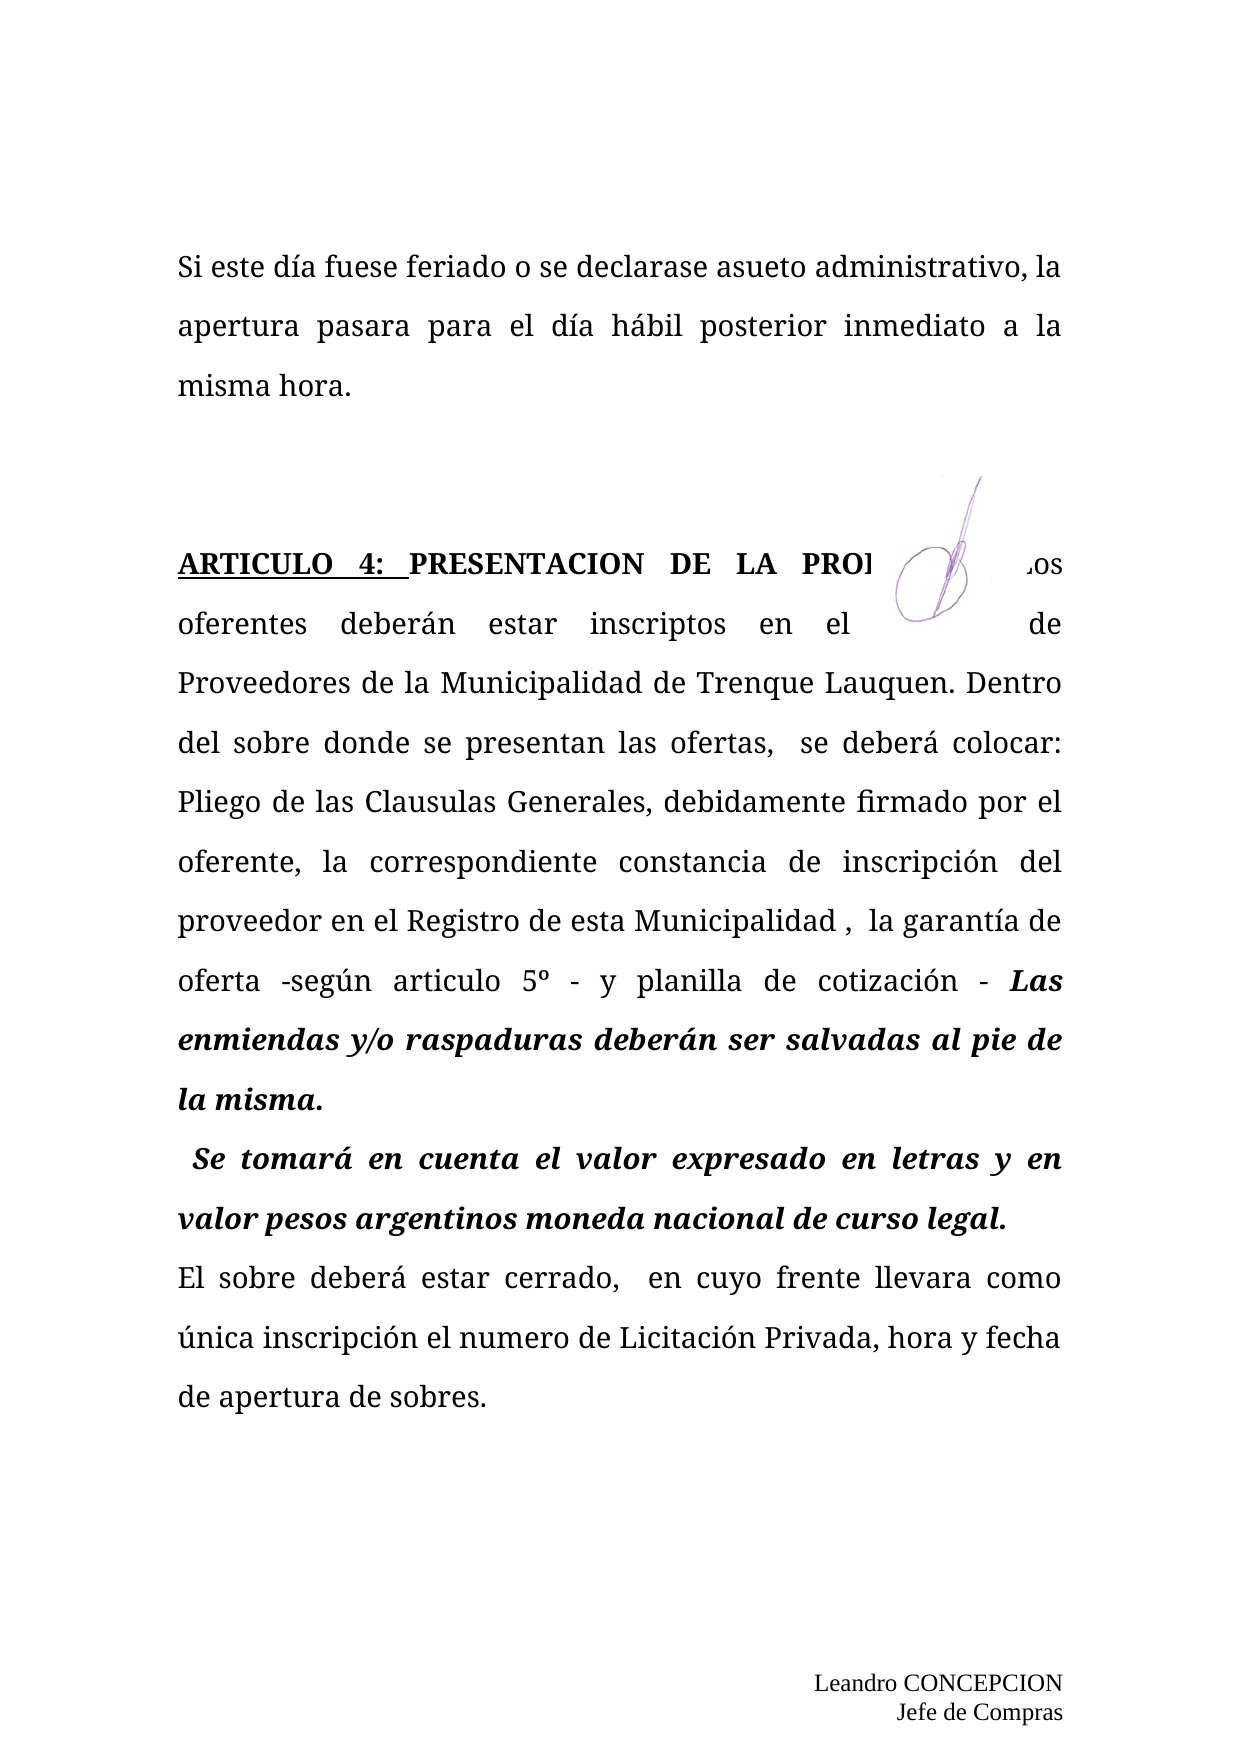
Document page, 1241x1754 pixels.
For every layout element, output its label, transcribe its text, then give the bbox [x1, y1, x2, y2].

text ARTICULO 4: PRESENTACION DE LA PROPUESTA: Los oferentes deberán estar inscriptos en el Registro de Proveedores de la Municipalidad de Trenque Lauquen. Dentro del sobre donde se presentan las ofertas, se deberá colocar: Pliego de las Clausulas Generales, debidamente firmado por el oferente, la correspondiente constancia de inscripción del proveedor en el Registro de esta Municipalidad , la garantía de oferta -según articulo 5º - y planilla de cotización - Las enmiendas y/o raspaduras deberán ser salvadas al pie de la misma. [177, 544, 1063, 1119]
picture [869, 469, 1028, 642]
text El sobre deberá estar cerrado, en cuyo frente llevara como única inscripción el numero de Licitación Privada, hora y fecha de apertura de sobres. [177, 1257, 1063, 1416]
text Se tomará en cuenta el valor expresado en letras y en valor pesos argentinos moneda nacional de curso legal. [177, 1138, 1063, 1238]
text Si este día fuese feriado o se declarase asueto administrativo, la apertura pasara para el día hábil posterior inmediato a la misma hora. [177, 246, 1063, 405]
